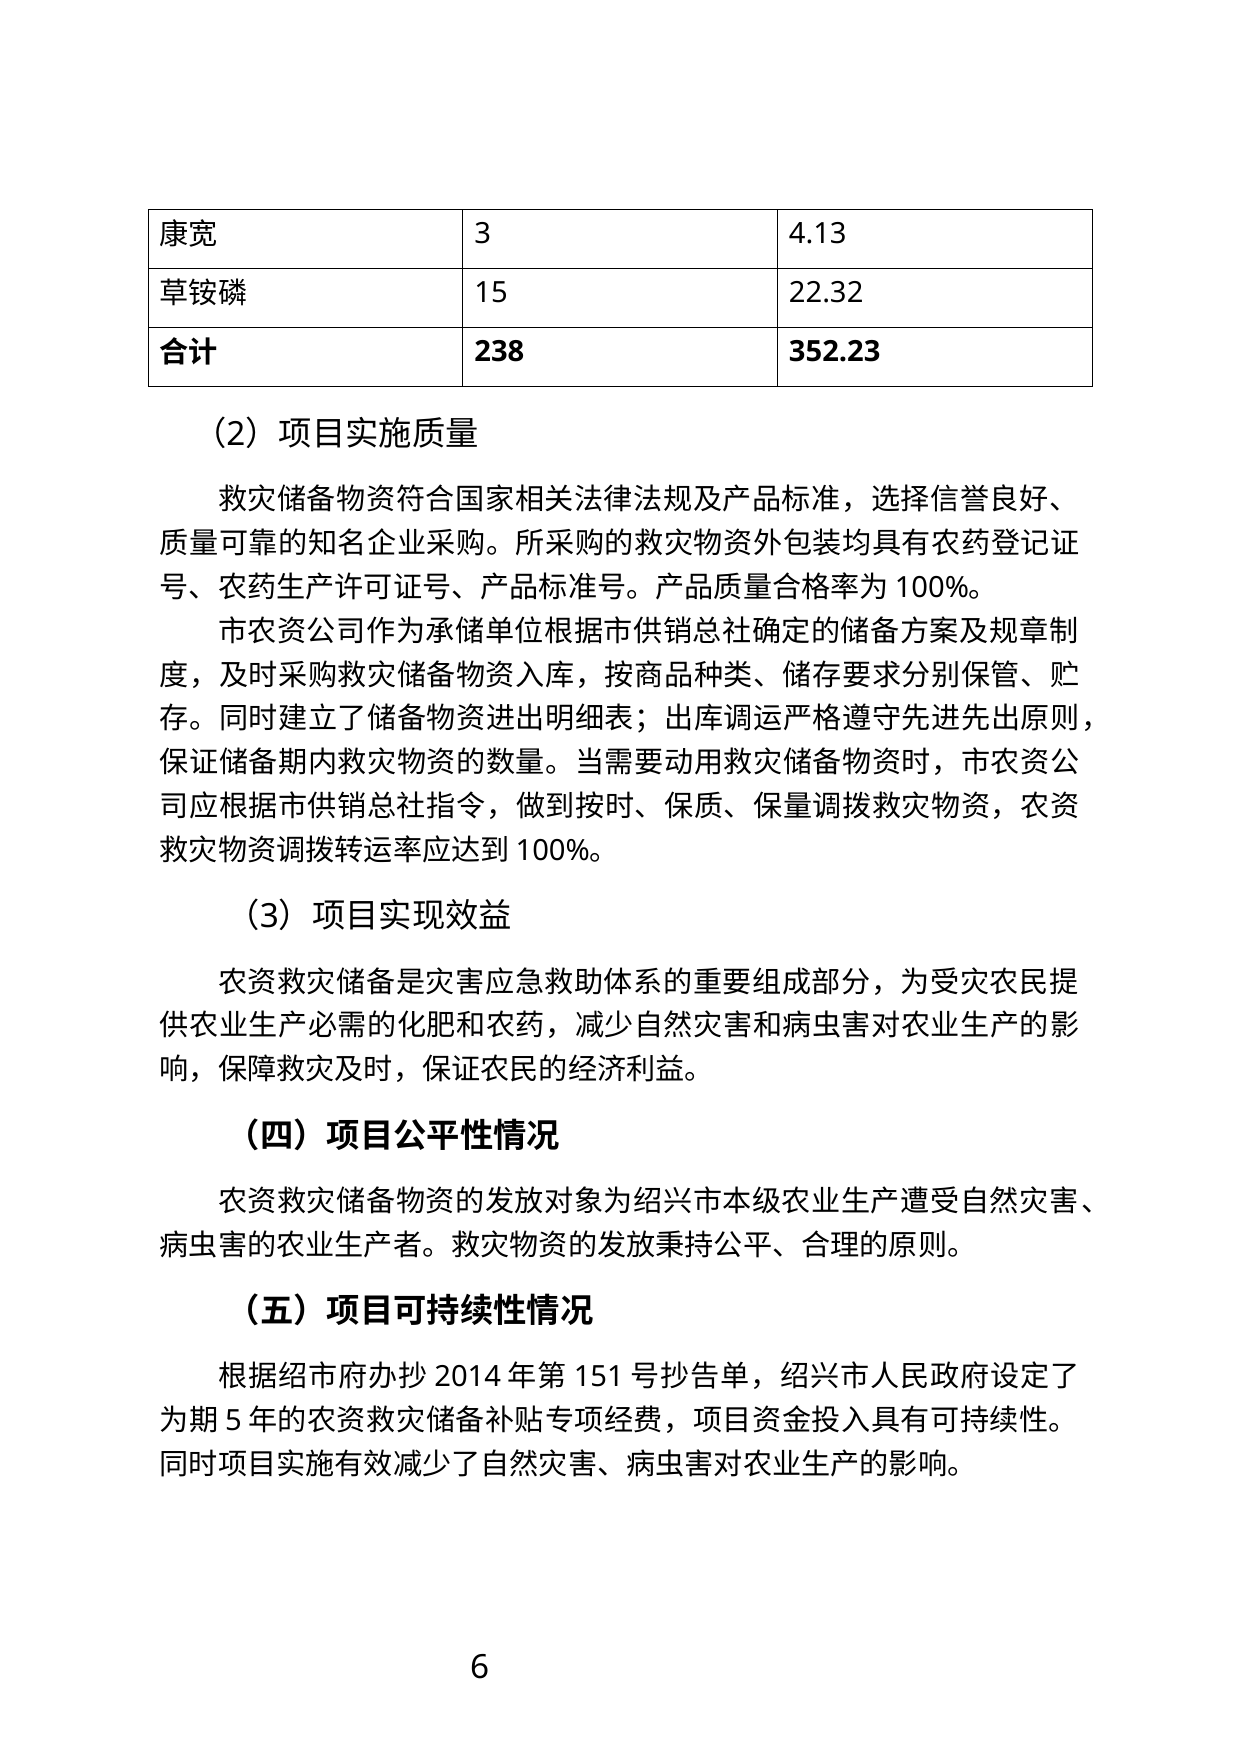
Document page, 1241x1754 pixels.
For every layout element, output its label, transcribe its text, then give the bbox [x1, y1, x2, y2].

text （五）项目可持续性情况 [159, 1264, 1081, 1352]
text 根据绍市府办抄2014年第151号抄告单，绍兴市人民政府设定了为期5年的农资救灾储备补贴专项经费，项目资金投入具有可持续性。同时项目实施有效减少了自然灾害、病虫害对农业生产的影响。 [159, 1352, 1081, 1484]
table_cell 合计 [149, 328, 462, 386]
text 农资救灾储备是灾害应急救助体系的重要组成部分，为受灾农民提供农业生产必需的化肥和农药，减少自然灾害和病虫害对农业生产的影响，保障救灾及时，保证农民的经济利益。 [159, 957, 1081, 1089]
text 救灾储备物资符合国家相关法律法规及产品标准，选择信誉良好、质量可靠的知名企业采购。所采购的救灾物资外包装均具有农药登记证号、农药生产许可证号、产品标准号。产品质量合格率为100%。 [159, 475, 1081, 607]
table_cell 22.32 [778, 269, 1092, 327]
text 市农资公司作为承储单位根据市供销总社确定的储备方案及规章制度，及时采购救灾储备物资入库，按商品种类、储存要求分别保管、贮存。同时建立了储备物资进出明细表；出库调运严格遵守先进先出原则，保证储备期内救灾物资的数量。当需要动用救灾储备物资时，市农资公司应根据市供销总社指令，做到按时、保质、保量调拨救灾物资，农资救灾物资调拨转运率应达到100%。 [159, 607, 1081, 870]
table_cell 3 [463, 210, 777, 268]
table_cell 康宽 [149, 210, 462, 268]
table_cell 238 [463, 328, 777, 386]
table_cell 4.13 [778, 210, 1092, 268]
table_cell 15 [463, 269, 777, 327]
table_cell 草铵磷 [149, 269, 462, 327]
text 农资救灾储备物资的发放对象为绍兴市本级农业生产遭受自然灾害、病虫害的农业生产者。救灾物资的发放秉持公平、合理的原则。 [159, 1177, 1081, 1264]
text （2）项目实施质量 [159, 387, 1081, 475]
text （3）项目实现效益 [159, 870, 1081, 957]
table_cell 352.23 [778, 328, 1092, 386]
text （四）项目公平性情况 [159, 1089, 1081, 1177]
